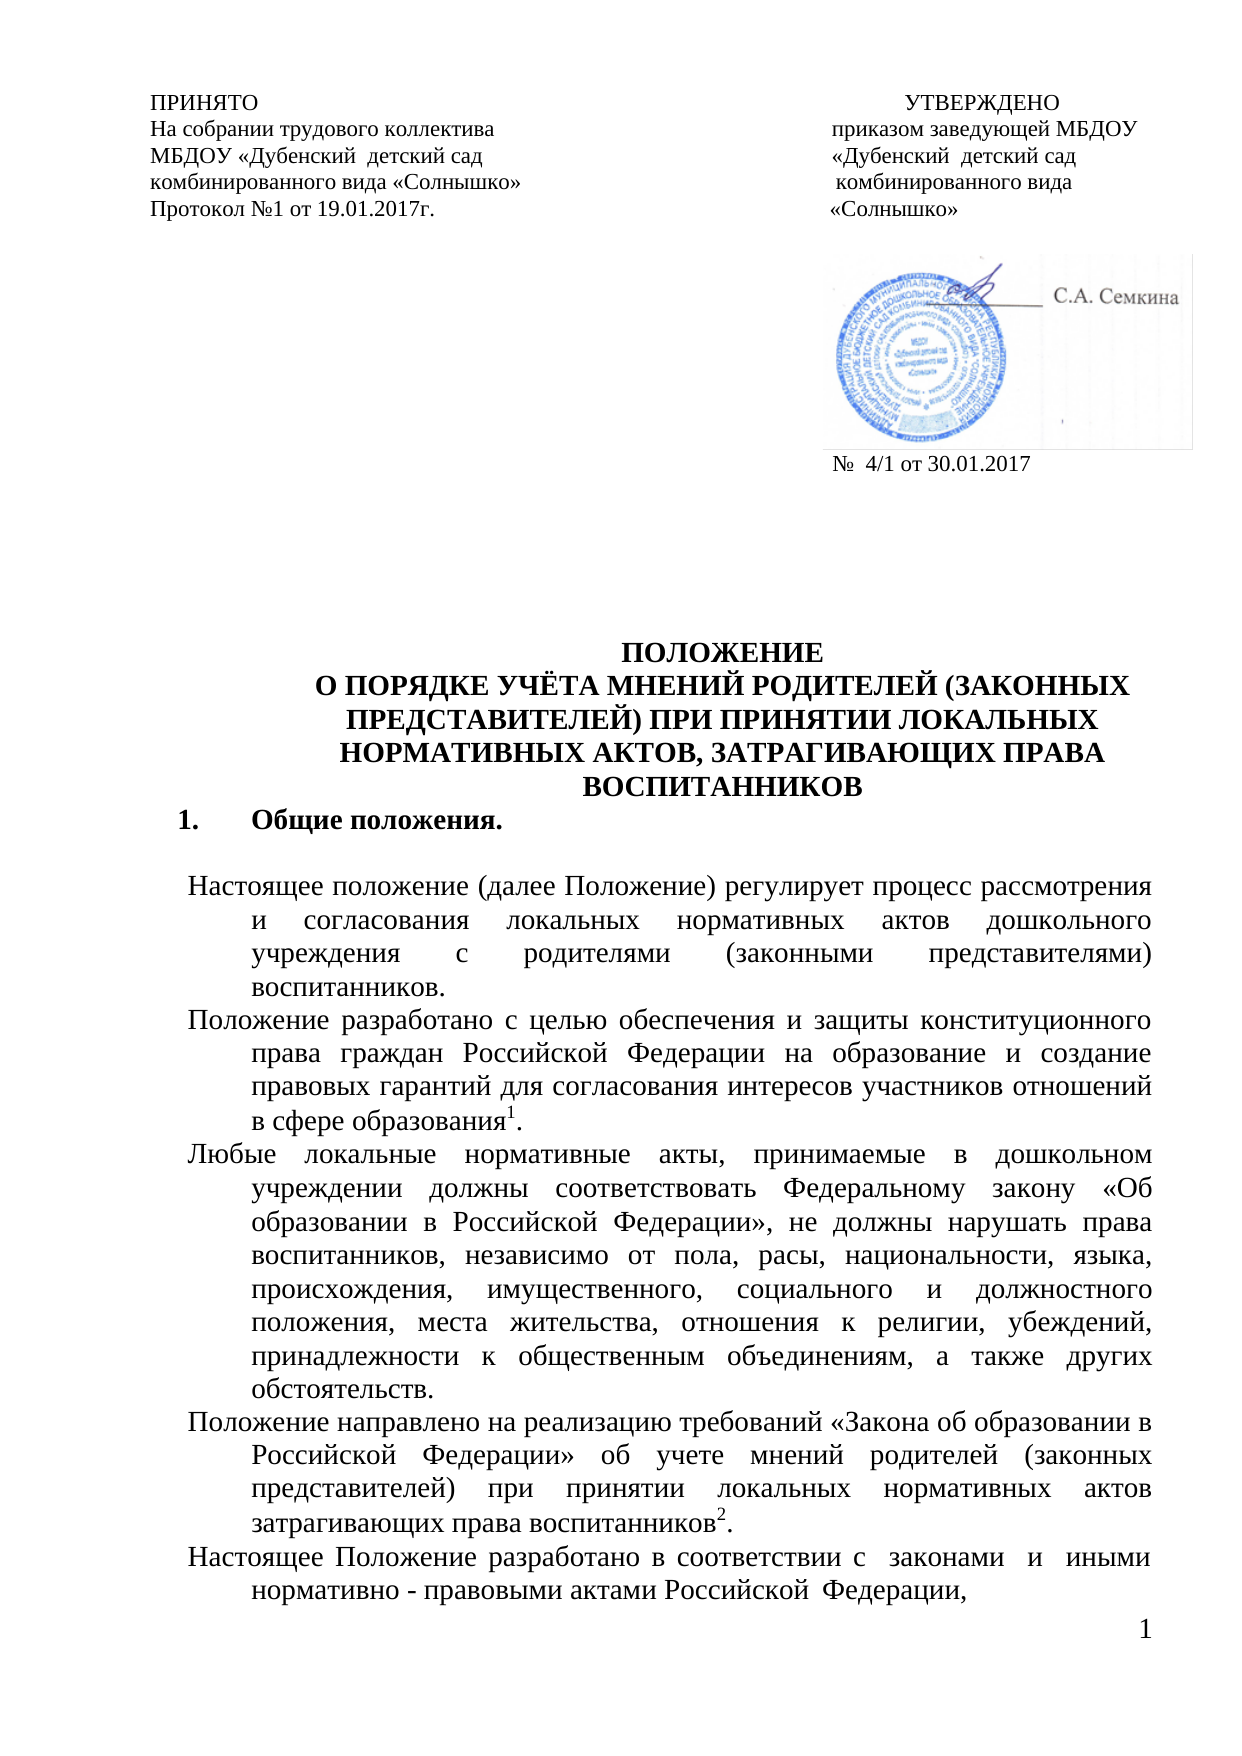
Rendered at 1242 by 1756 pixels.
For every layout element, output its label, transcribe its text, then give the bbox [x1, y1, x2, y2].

list Положение направлено на реализацию требований «Закона об образовании в Российской Федерации» об учете мнений родителей (законных представителей) при принятии локальных нормативных актов затрагивающих права воспитанников2. [177, 1405, 1153, 1539]
list О ПОРЯДКЕ УЧЁТА МНЕНИЙ РОДИТЕЛЕЙ (ЗАКОННЫХ ПРЕДСТАВИТЕЛЕЙ) ПРИ ПРИНЯТИИ ЛОКАЛЬНЫХ НОРМАТИВНЫХ АКТОВ, ЗАТРАГИВАЮЩИХ ПРАВА ВОСПИТАННИКОВ [251, 668, 1194, 802]
text Протокол №1 от 19.01.2017г. «Солнышко» [150, 194, 1194, 221]
text № 4/1 от 30.01.2017 [150, 450, 1194, 477]
text комбинированного вида «Солнышко» комбинированного вида [150, 168, 1194, 194]
text ПРИНЯТО УТВЕРЖДЕНО [150, 89, 1194, 115]
list Настоящее положение (далее Положение) регулирует процесс рассмотрения и согласования локальных нормативных актов дошкольного учреждения с родителями (законными представителями) воспитанников. [177, 868, 1153, 1002]
list Любые локальные нормативные акты, принимаемые в дошкольном учреждении должны соответствовать Федеральному закону «Об образовании в Российской Федерации», не должны нарушать права воспитанников, независимо от пола, расы, национальности, языка, происхождения, имущественного, социального и должностного положения, места жительства, отношения к религии, убеждений, принадлежности к общественным объединениям, а также других обстоятельств. [177, 1137, 1153, 1405]
list ПОЛОЖЕНИЕ [251, 635, 1194, 668]
list Настоящее Положение разработано в соответствии с законами и иными нормативно - правовыми актами Российской Федерации, [177, 1539, 1152, 1606]
list Общие положения. [177, 802, 1194, 836]
picture [822, 254, 1194, 451]
list Положение разработано с целью обеспечения и защиты конституционного права граждан Российской Федерации на образование и создание правовых гарантий для согласования интересов участников отношений в сфере образования1. [177, 1003, 1153, 1137]
text На собрании трудового коллектива приказом заведующей МБДОУ [150, 115, 1194, 142]
text МБДОУ «Дубенский детский сад «Дубенский детский сад [150, 142, 1194, 168]
